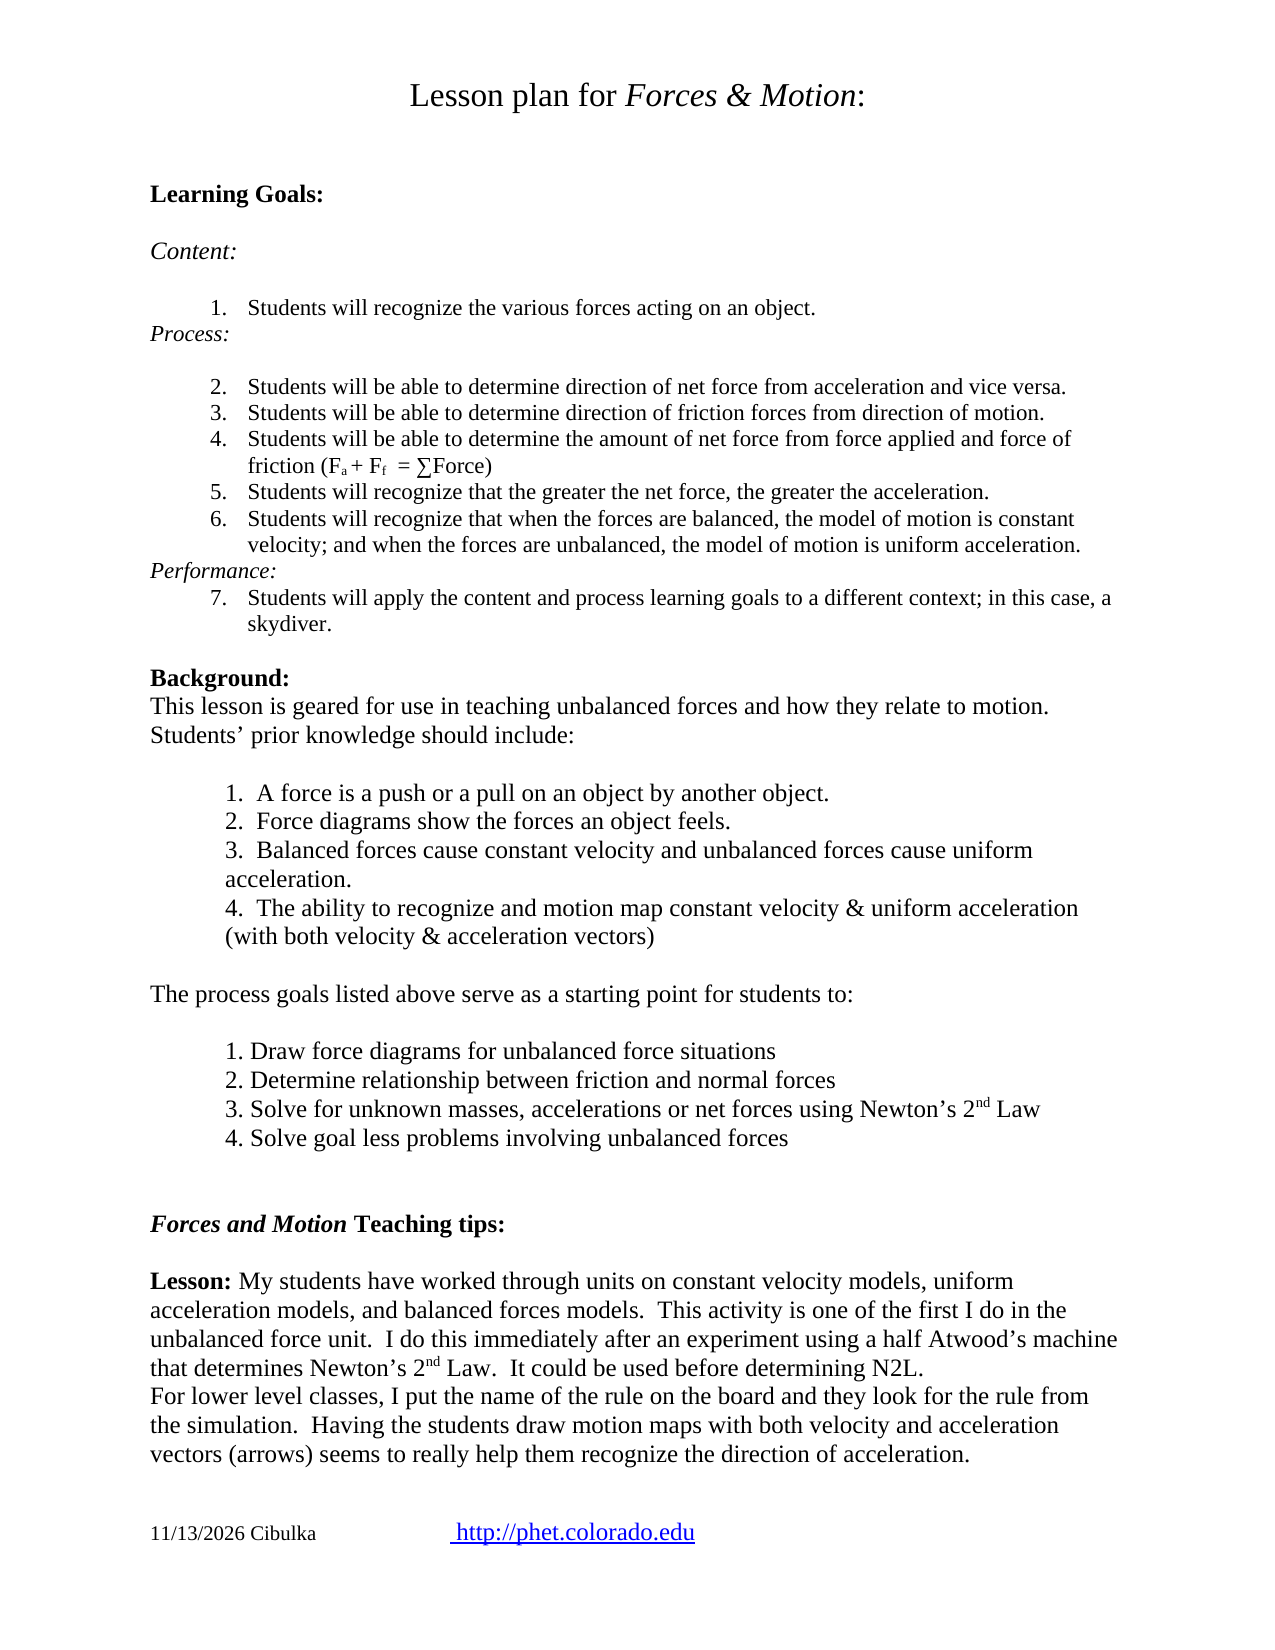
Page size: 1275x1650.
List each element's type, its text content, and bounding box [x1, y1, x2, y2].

text 2. Force diagrams show the forces an object feels. [225, 806, 1125, 835]
text Forces and Motion Teaching tips: [150, 1209, 1125, 1238]
text 1. A force is a push or a pull on an object by another object. [225, 778, 1125, 806]
text 4. Solve goal less problems involving unbalanced forces [150, 1123, 1125, 1151]
text Learning Goals: [150, 179, 1125, 207]
text This lesson is geared for use in teaching unbalanced forces and how they relate to motion. Students’ prior knowledge should include: [150, 691, 1125, 749]
text Lesson: My students have worked through units on constant velocity models, uniform acceleration models, and balanced forces models. This activity is one of the first I do in the unbalanced force unit. I do this immediately after an experiment using a half Atwood’s machine that determines Newton’s 2nd Law. It could be used before determining N2L. [150, 1266, 1125, 1381]
text Process: [150, 320, 1125, 346]
text 3. Solve for unknown masses, accelerations or net forces using Newton’s 2nd Law [150, 1094, 1125, 1123]
text Content: [150, 236, 1125, 265]
list Students will be able to determine the amount of net force from force applied and force of friction (Fa + Ff = ∑Force) [210, 426, 1125, 478]
list Students will be able to determine direction of friction forces from direction of motion. [210, 399, 1125, 426]
list Students will apply the content and process learning goals to a different context; in this case, a skydiver. [210, 584, 1125, 636]
text Background: [150, 663, 1125, 691]
list Students will recognize the various forces acting on an object. [210, 294, 1125, 320]
text 4. The ability to recognize and motion map constant velocity & uniform acceleration (with both velocity & acceleration vectors) [225, 893, 1125, 950]
text The process goals listed above serve as a starting point for students to: [150, 979, 1125, 1008]
text 1. Draw force diagrams for unbalanced force situations [150, 1036, 1125, 1065]
list Students will recognize that the greater the net force, the greater the acceleration. [210, 478, 1125, 504]
text 3. Balanced forces cause constant velocity and unbalanced forces cause uniform acceleration. [225, 835, 1125, 893]
text For lower level classes, I put the name of the rule on the board and they look for the rule from the simulation. Having the students draw motion maps with both velocity and acceleration vectors (arrows) seems to really help them recognize the direction of acceleration. [150, 1381, 1125, 1468]
list Students will be able to determine direction of net force from acceleration and vice versa. [210, 373, 1125, 399]
text 2. Determine relationship between friction and normal forces [150, 1065, 1125, 1094]
text Performance: [150, 557, 1125, 584]
list Students will recognize that when the forces are balanced, the model of motion is constant velocity; and when the forces are unbalanced, the model of motion is uniform acceleration. [210, 504, 1125, 557]
